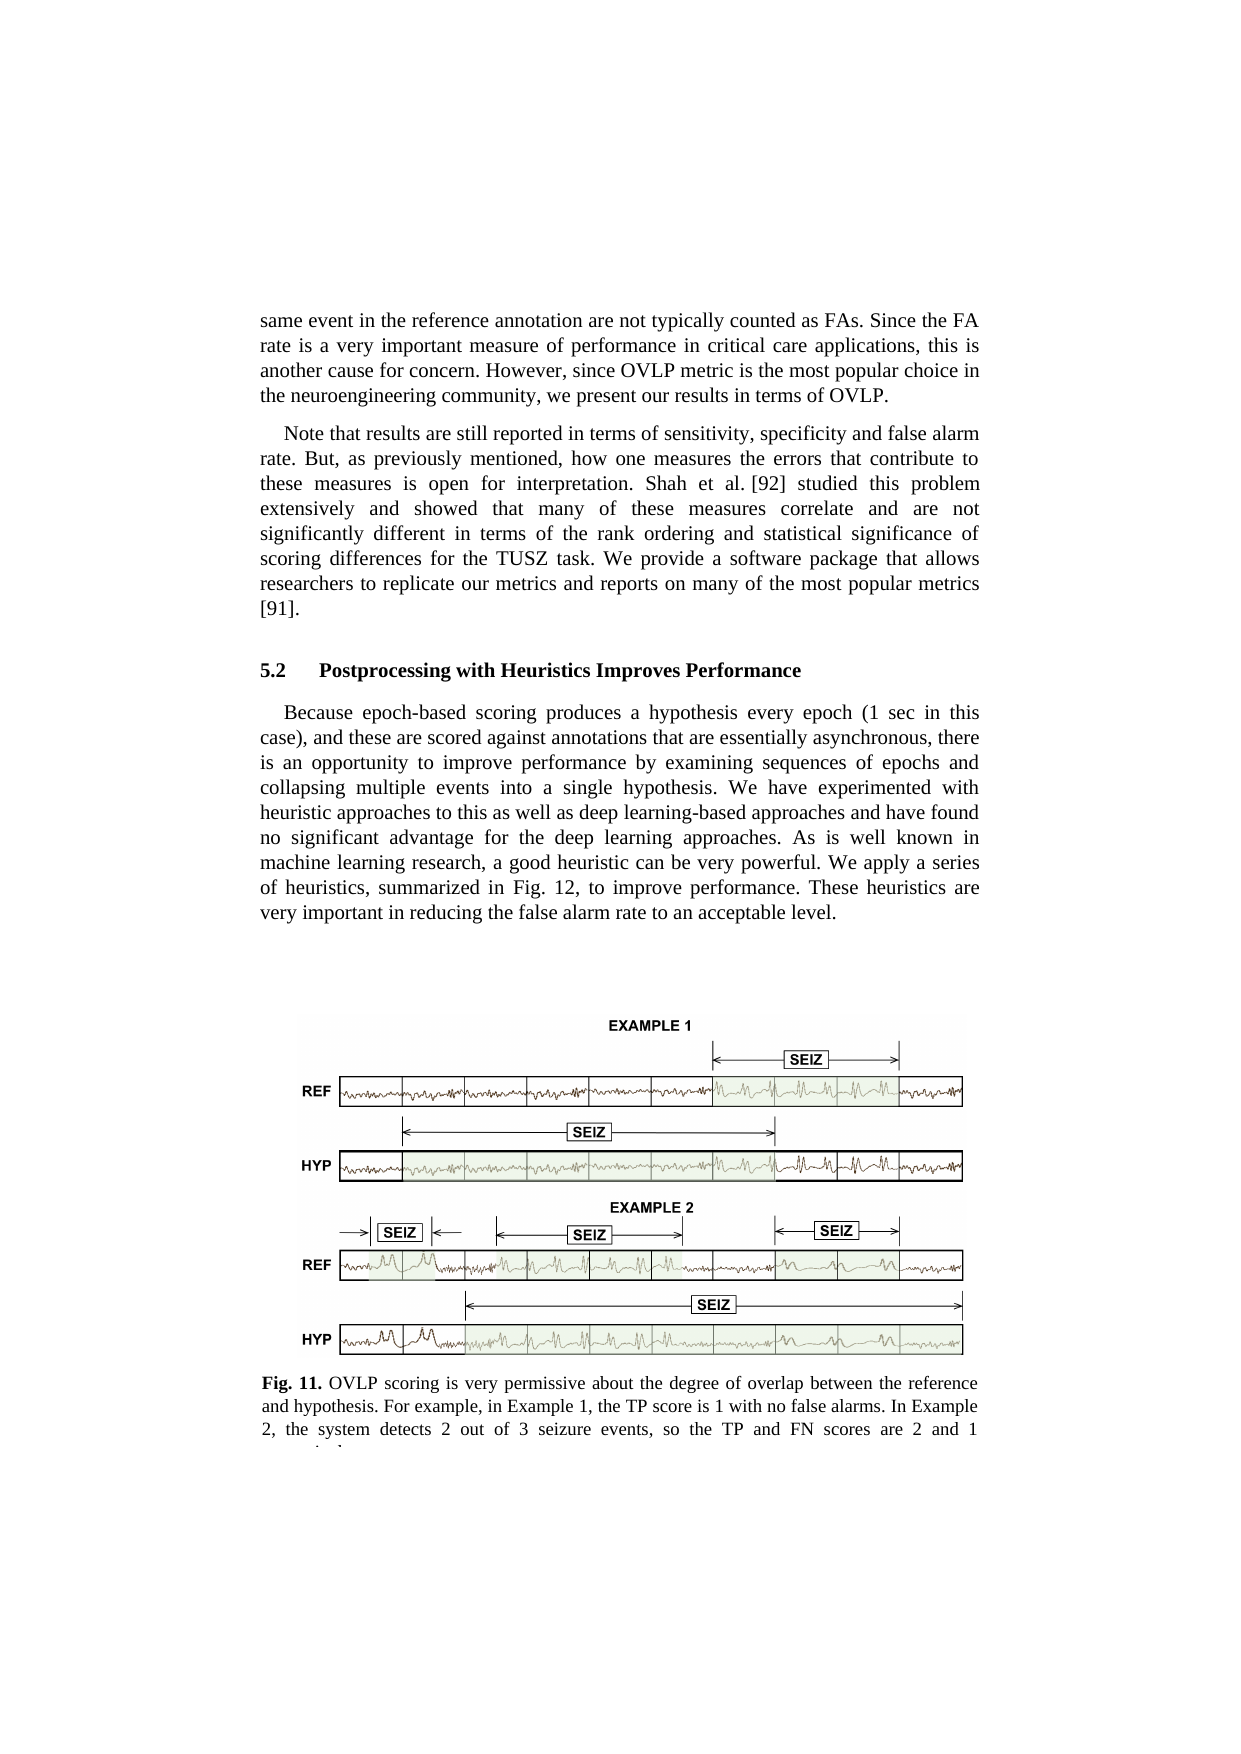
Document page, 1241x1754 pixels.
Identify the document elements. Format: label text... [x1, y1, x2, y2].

picture [297, 1014, 967, 1358]
text Note that results are still reported in terms of sensitivity, specificity and false alarm rate. But, as previously mentioned, how one measures the errors that contribute to these measures is open for interpretation. Shah et al. [92] studied this problem extensively and showed that many of these measures correlate and are not significantly different in terms of the rank ordering and statistical significance of scoring differences for the TUSZ task. We provide a software package that allows researchers to replicate our metrics and reports on many of the most popular metrics [91]. [260, 419, 980, 619]
subtitle Postprocessing with Heuristics Improves Performance [260, 657, 980, 682]
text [260, 307, 980, 407]
